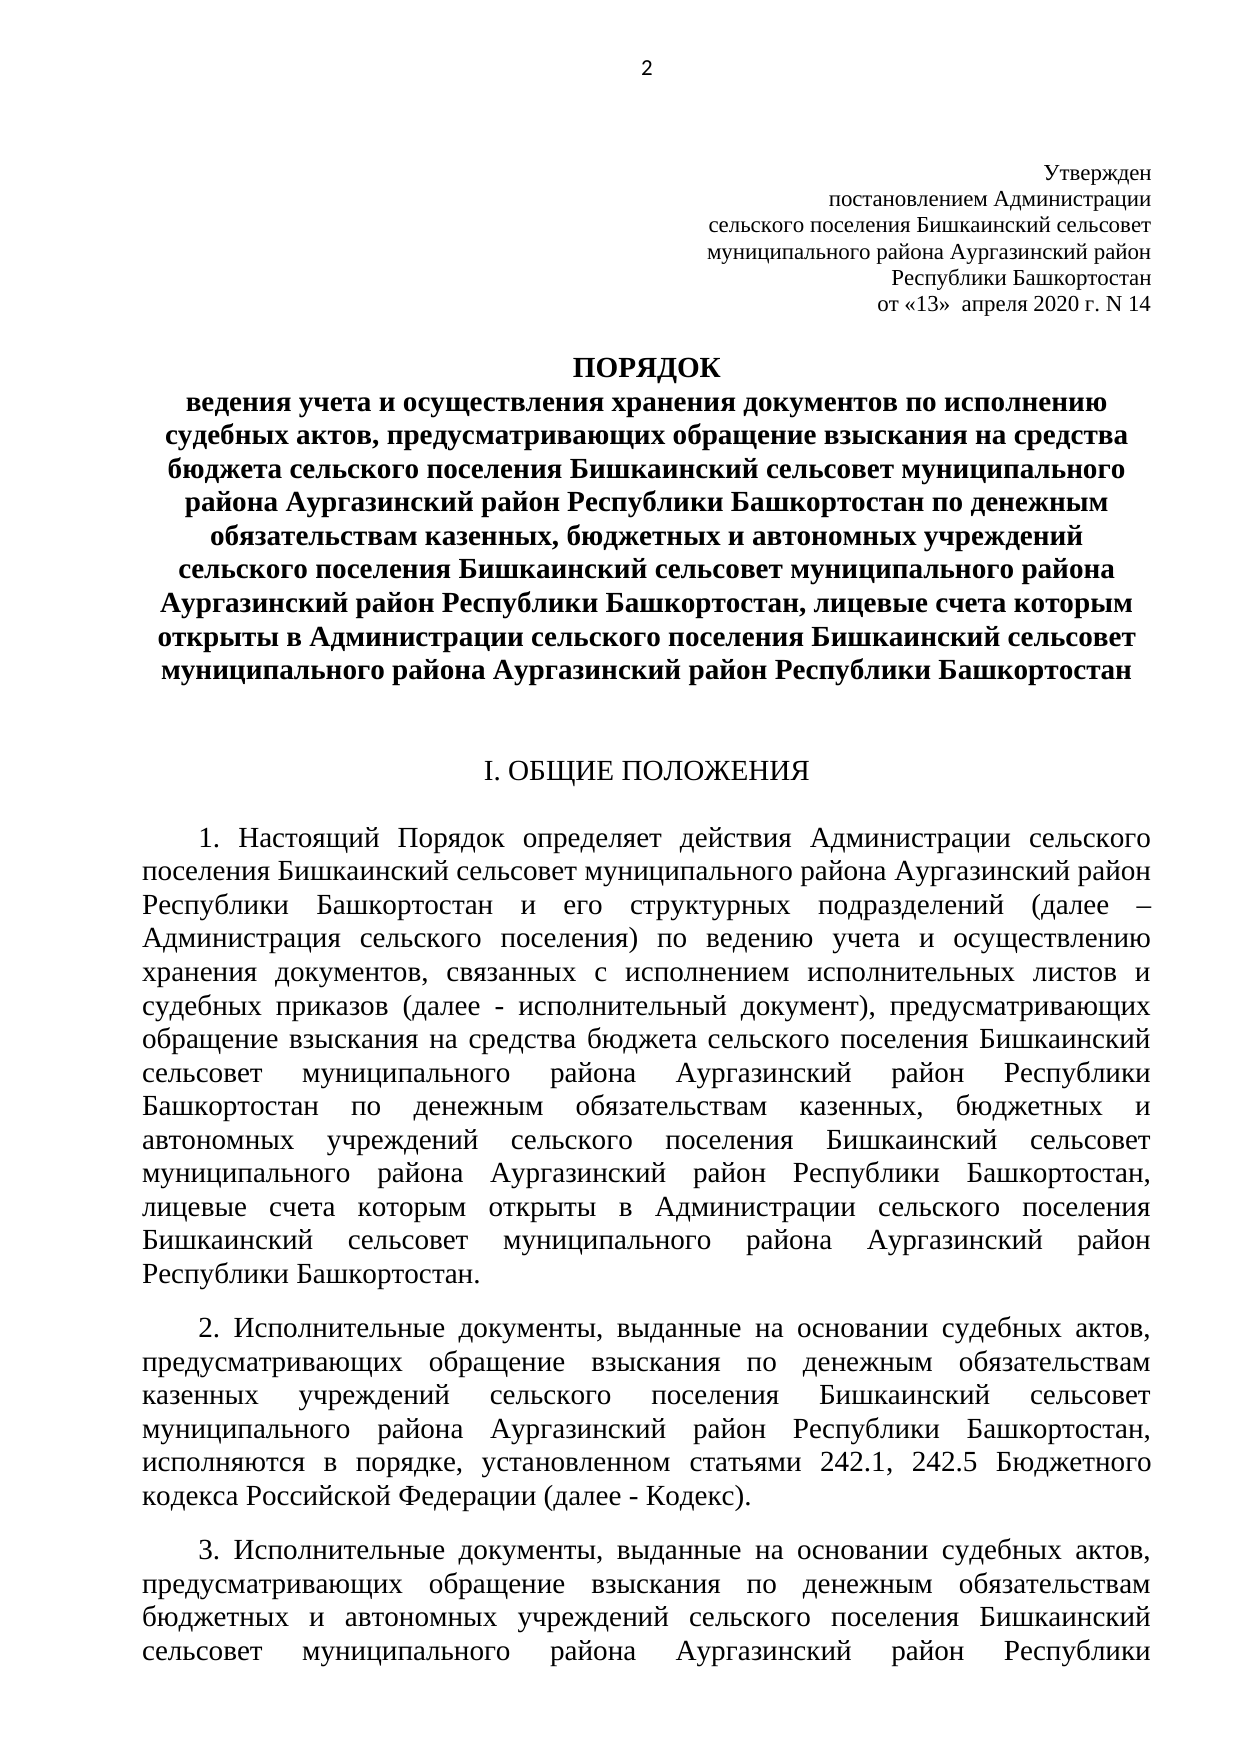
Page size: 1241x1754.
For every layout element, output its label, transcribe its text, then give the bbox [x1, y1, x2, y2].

text сельского поселения Бишкаинский сельсовет [142, 211, 1152, 238]
text постановлением Администрации [142, 185, 1152, 211]
title ПОРЯДОК [142, 350, 1152, 384]
text Республики Башкортостан [142, 264, 1152, 291]
text I. ОБЩИЕ ПОЛОЖЕНИЯ [142, 753, 1152, 786]
text муниципального района Аургазинский район [142, 238, 1152, 264]
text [142, 1532, 1152, 1667]
text ведения учета и осуществления хранения документов по исполнению судебных актов, предусматривающих обращение взыскания на средства бюджета сельского поселения Бишкаинский сельсовет муниципального района Аургазинский район Республики Башкортостан по денежным обязательствам казенных, бюджетных и автономных учреждений сельского поселения Бишкаинский сельсовет муниципального района Аургазинский район Республики Башкортостан, лицевые счета которым открыты в Администрации сельского поселения Бишкаинский сельсовет муниципального района Аургазинский район Республики Башкортостан [142, 384, 1152, 686]
text Утвержден [142, 159, 1152, 185]
text 2. Исполнительные документы, выданные на основании судебных актов, предусматривающих обращение взыскания по денежным обязательствам казенных учреждений сельского поселения Бишкаинский сельсовет муниципального района Аургазинский район Республики Башкортостан, исполняются в порядке, установленном статьями 242.1, 242.5 Бюджетного кодекса Российской Федерации (далее - Кодекс). [142, 1310, 1152, 1512]
text от «13» апреля 2020 г. N 14 [142, 291, 1152, 317]
text 1. Настоящий Порядок определяет действия Администрации сельского поселения Бишкаинский сельсовет муниципального района Аургазинский район Республики Башкортостан и его структурных подразделений (далее – Администрация сельского поселения) по ведению учета и осуществлению хранения документов, связанных с исполнением исполнительных листов и судебных приказов (далее - исполнительный документ), предусматривающих обращение взыскания на средства бюджета сельского поселения Бишкаинский сельсовет муниципального района Аургазинский район Республики Башкортостан по денежным обязательствам казенных, бюджетных и автономных учреждений сельского поселения Бишкаинский сельсовет муниципального района Аургазинский район Республики Башкортостан, лицевые счета которым открыты в Администрации сельского поселения Бишкаинский сельсовет муниципального района Аургазинский район Республики Башкортостан. [142, 820, 1152, 1289]
